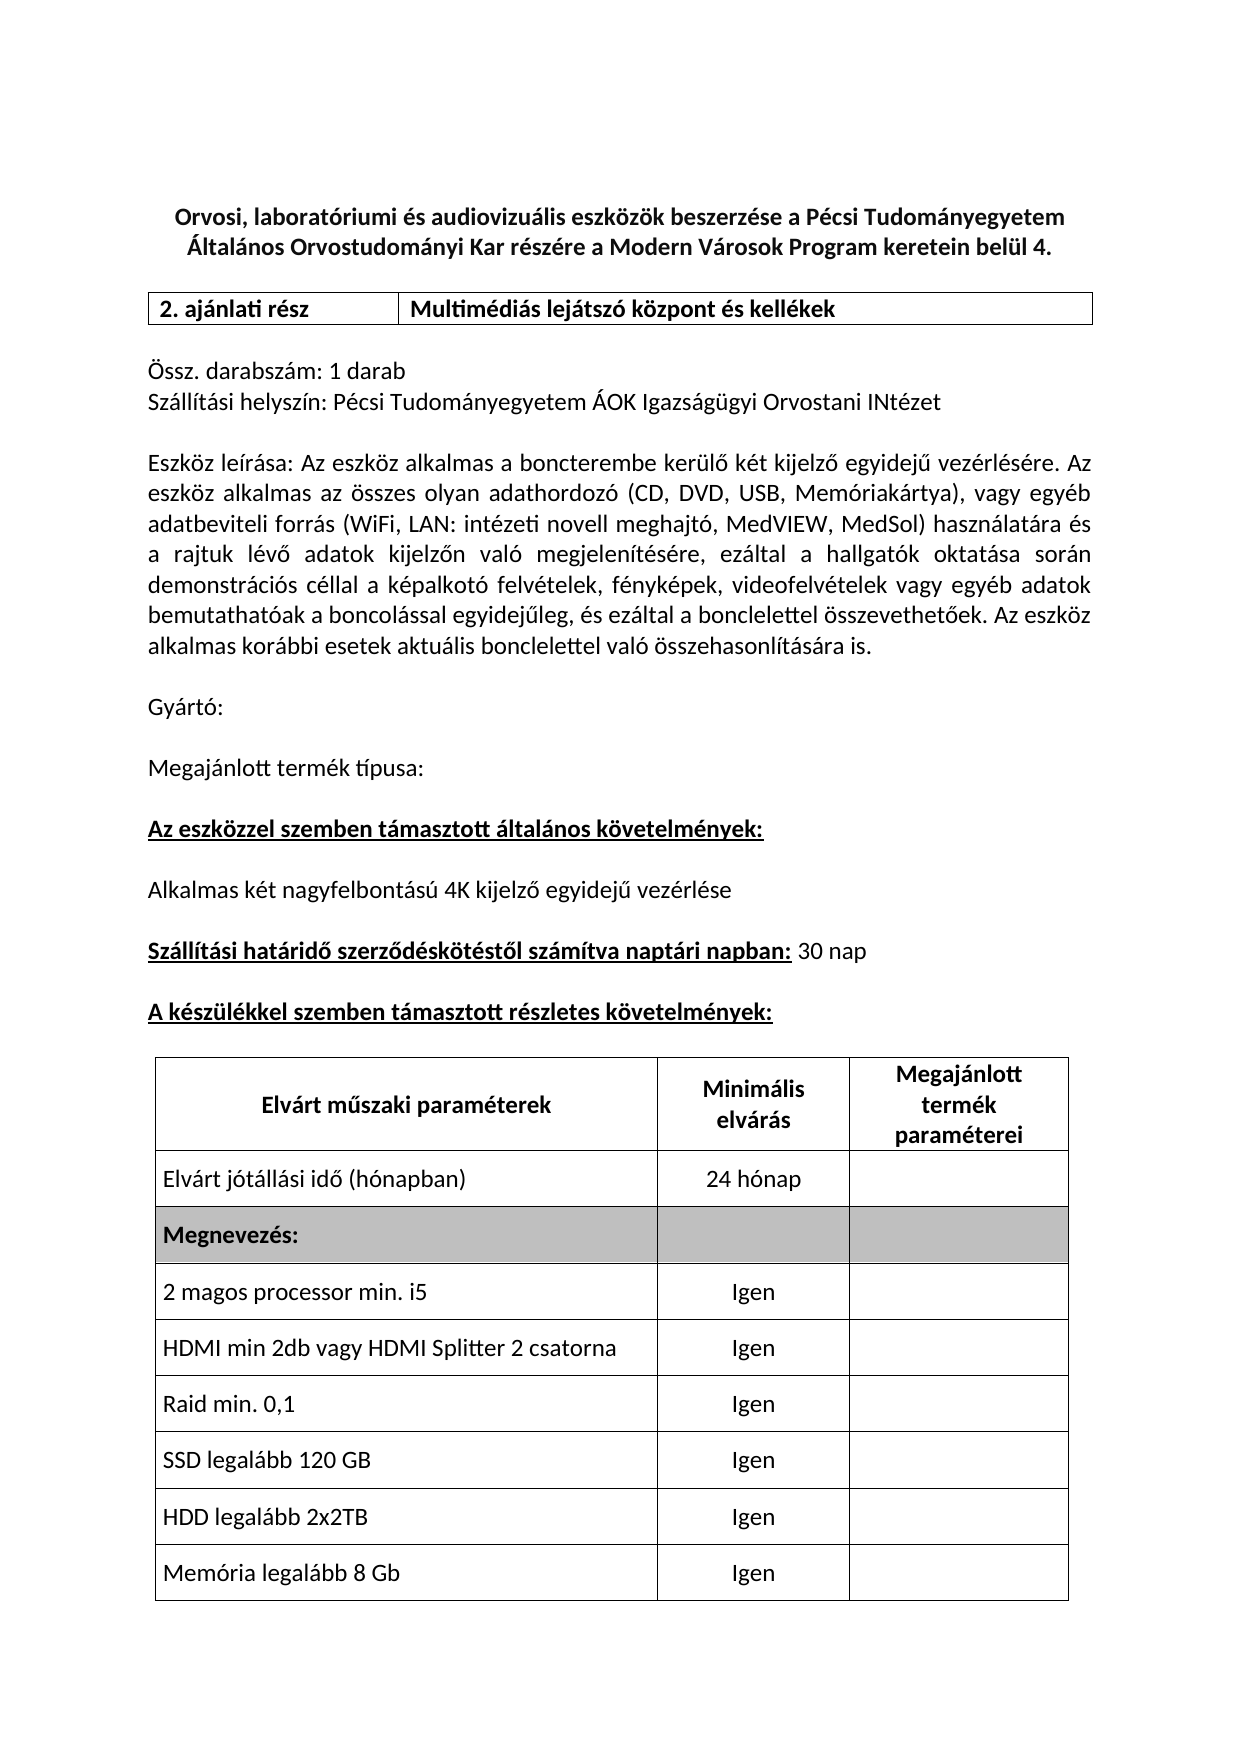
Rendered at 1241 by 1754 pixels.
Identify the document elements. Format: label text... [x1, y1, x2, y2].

table_cell HDD legalább 2x2TB [156, 1489, 657, 1544]
table_header 2. ajánlati rész [149, 293, 398, 324]
table_cell Igen [658, 1320, 849, 1375]
table_cell [850, 1320, 1068, 1375]
table_cell [850, 1264, 1068, 1319]
table_cell [850, 1207, 1068, 1262]
table_cell Memória legalább 8 Gb [156, 1545, 657, 1600]
table_cell [850, 1545, 1068, 1600]
table_cell [850, 1376, 1068, 1431]
table_cell Igen [658, 1432, 849, 1487]
text Gyártó: [148, 691, 1093, 722]
table_header Megajánlott termék paraméterei [850, 1058, 1068, 1150]
table_cell HDMI min 2db vagy HDMI Splitter 2 csatorna [156, 1320, 657, 1375]
text Orvosi, laboratóriumi és audiovizuális eszközök beszerzése a Pécsi Tudományegyetem Általános Orvostudományi Kar részére a Modern Városok Program keretein belül 4. [148, 201, 1093, 262]
table_cell [850, 1151, 1068, 1206]
table_header Elvárt műszaki paraméterek [156, 1058, 657, 1150]
table_cell Igen [658, 1264, 849, 1319]
table_cell Igen [658, 1489, 849, 1544]
table_cell Raid min. 0,1 [156, 1376, 657, 1431]
text Szállítási határidő szerződéskötéstől számítva naptári napban: 30 nap [148, 935, 1093, 966]
text Megajánlott termék típusa: [148, 752, 1093, 783]
table_header Minimális elvárás [658, 1058, 849, 1150]
table_cell Igen [658, 1376, 849, 1431]
text Eszköz leírása: Az eszköz alkalmas a boncterembe kerülő két kijelző egyidejű vezérlésére. Az eszköz alkalmas az összes olyan adathordozó (CD, DVD, USB, Memóriakártya), vagy egyéb adatbeviteli forrás (WiFi, LAN: intézeti novell meghajtó, MedVIEW, MedSol) használatára és a rajtuk lévő adatok kijelzőn való megjelenítésére, ezáltal a hallgatók oktatása során demonstrációs céllal a képalkotó felvételek, fényképek, videofelvételek vagy egyéb adatok bemutathatóak a boncolással egyidejűleg, és ezáltal a bonclelettel összevethetőek. Az eszköz alkalmas korábbi esetek aktuális bonclelettel való összehasonlítására is. [148, 447, 1093, 661]
table_cell 2 magos processor min. i5 [156, 1264, 657, 1319]
table_cell [850, 1432, 1068, 1487]
table_cell 24 hónap [658, 1151, 849, 1206]
text Szállítási helyszín: Pécsi Tudományegyetem ÁOK Igazságügyi Orvostani INtézet [148, 386, 1093, 416]
table_cell SSD legalább 120 GB [156, 1432, 657, 1487]
text A készülékkel szemben támasztott részletes követelmények: [148, 996, 1093, 1027]
text Alkalmas két nagyfelbontású 4K kijelző egyidejű vezérlése [148, 874, 1093, 905]
table_cell [658, 1207, 849, 1262]
text Össz. darabszám: 1 darab [148, 355, 1093, 386]
text Az eszközzel szemben támasztott általános követelmények: [148, 813, 1093, 844]
table_cell Elvárt jótállási idő (hónapban) [156, 1151, 657, 1206]
table_cell Megnevezés: [156, 1207, 657, 1262]
table_cell Igen [658, 1545, 849, 1600]
table_cell [850, 1489, 1068, 1544]
table_header Multimédiás lejátszó központ és kellékek [399, 293, 1092, 324]
